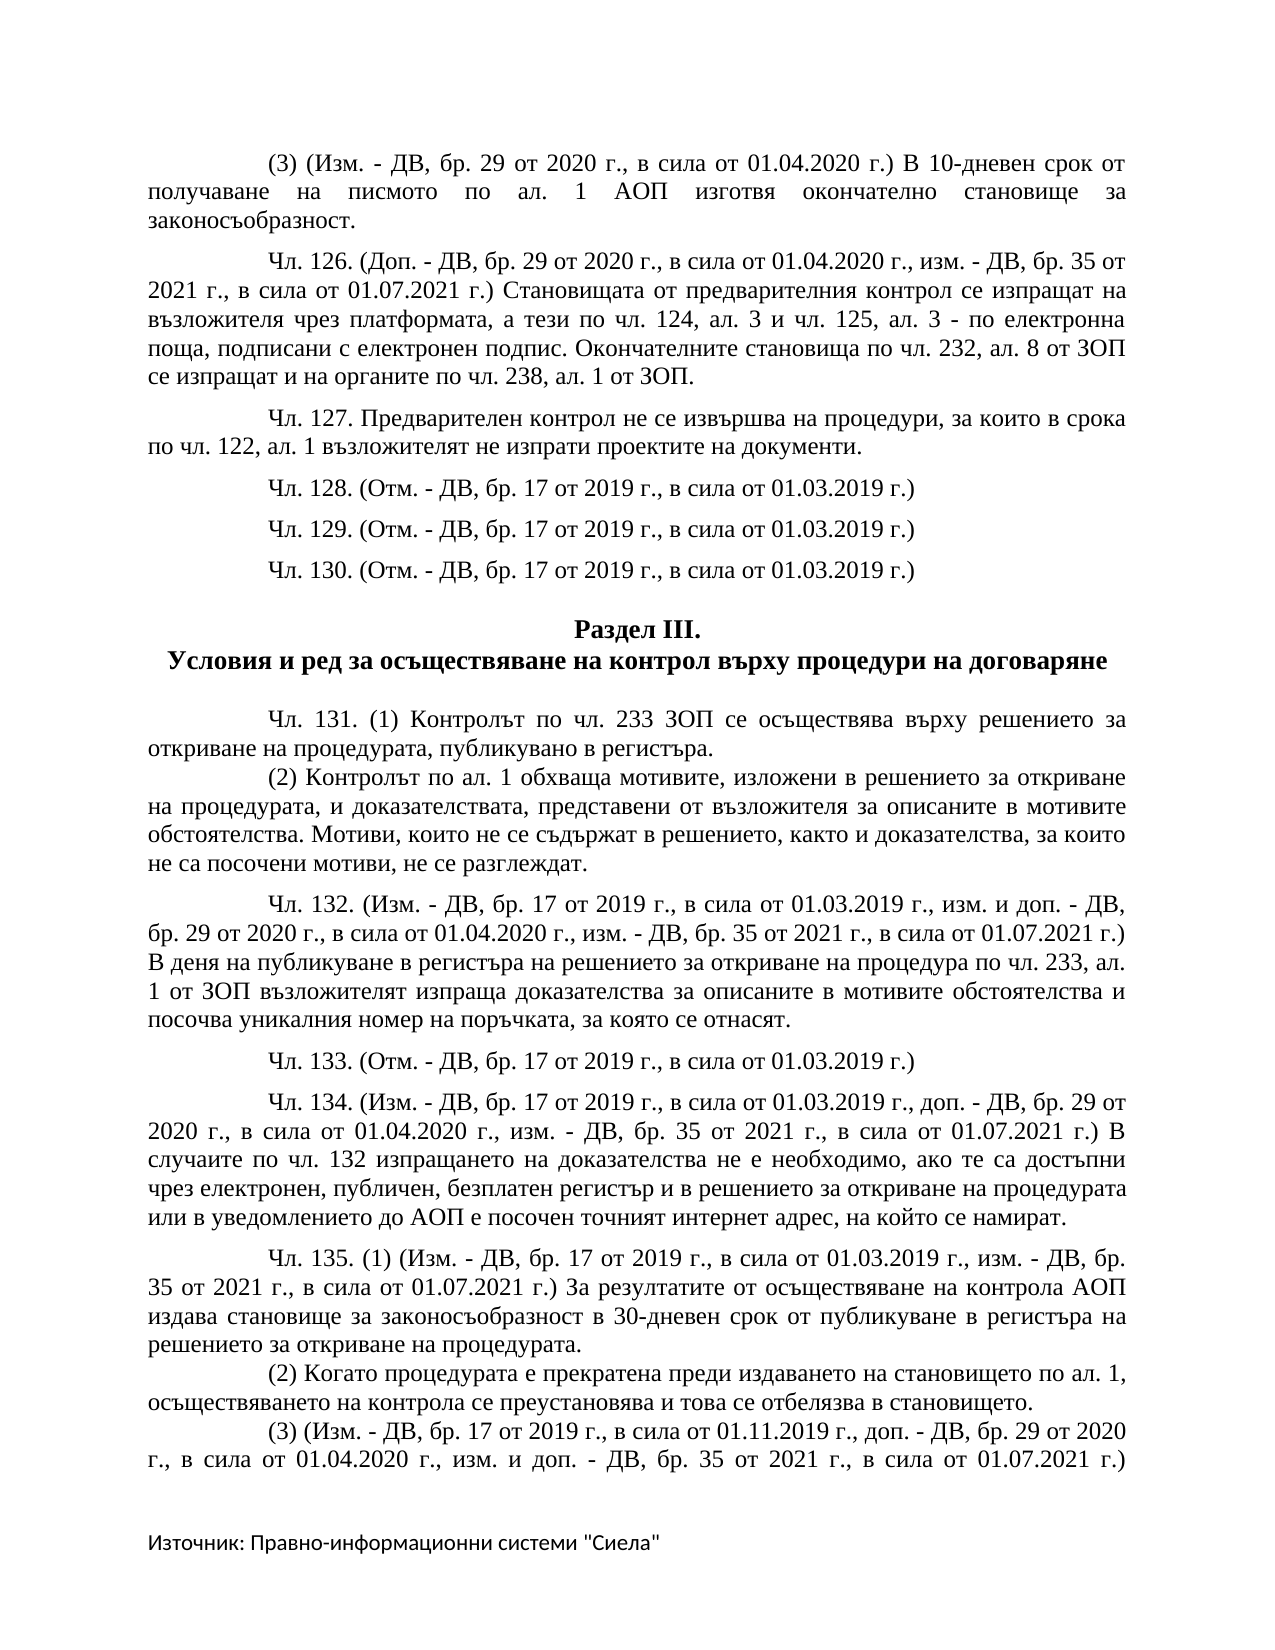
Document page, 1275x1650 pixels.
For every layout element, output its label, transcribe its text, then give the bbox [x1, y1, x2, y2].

text Чл. 128. (Отм. - ДВ, бр. 17 от 2019 г., в сила от 01.03.2019 г.) [148, 473, 1127, 501]
text (2) Контролът по ал. 1 обхваща мотивите, изложени в решението за откриване на процедурата, и доказателствата, представени от възложителя за описаните в мотивите обстоятелства. Мотиви, които не се съдържат в решението, както и доказателства, за които не са посочени мотиви, не се разглеждат. [148, 762, 1127, 877]
text Чл. 132. (Изм. - ДВ, бр. 17 от 2019 г., в сила от 01.03.2019 г., изм. и доп. - ДВ, бр. 29 от 2020 г., в сила от 01.04.2020 г., изм. - ДВ, бр. 35 от 2021 г., в сила от 01.07.2021 г.) В деня на публикуване в регистъра на решението за откриване на процедура по чл. 233, ал. 1 от ЗОП възложителят изпраща доказателства за описаните в мотивите обстоятелства и посочва уникалния номер на поръчката, за която се отнасят. [148, 889, 1127, 1033]
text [148, 1416, 1127, 1473]
text (3) (Изм. - ДВ, бр. 29 от 2020 г., в сила от 01.04.2020 г.) В 10-дневен срок от получаване на писмото по ал. 1 АОП изготвя окончателно становище за законосъобразност. [148, 148, 1127, 234]
text Чл. 129. (Отм. - ДВ, бр. 17 от 2019 г., в сила от 01.03.2019 г.) [148, 514, 1127, 543]
text Чл. 127. Предварителен контрол не се извършва на процедури, за които в срока по чл. 122, ал. 1 възложителят не изпрати проектите на документи. [148, 403, 1127, 460]
text Чл. 130. (Отм. - ДВ, бр. 17 от 2019 г., в сила от 01.03.2019 г.) [148, 555, 1127, 584]
text (2) Когато процедурата е прекратена преди издаването на становището по ал. 1, осъществяването на контрола се преустановява и това се отбелязва в становището. [148, 1358, 1127, 1416]
text Чл. 135. (1) (Изм. - ДВ, бр. 17 от 2019 г., в сила от 01.03.2019 г., изм. - ДВ, бр. 35 от 2021 г., в сила от 01.07.2021 г.) За резултатите от осъществяване на контрола АОП издава становище за законосъобразност в 30-дневен срок от публикуване в регистъра на решението за откриване на процедурата. [148, 1243, 1127, 1358]
text Раздел III. Условия и ред за осъществяване на контрол върху процедури на договаряне [148, 613, 1127, 675]
text Чл. 133. (Отм. - ДВ, бр. 17 от 2019 г., в сила от 01.03.2019 г.) [148, 1046, 1127, 1074]
text Чл. 134. (Изм. - ДВ, бр. 17 от 2019 г., в сила от 01.03.2019 г., доп. - ДВ, бр. 29 от 2020 г., в сила от 01.04.2020 г., изм. - ДВ, бр. 35 от 2021 г., в сила от 01.07.2021 г.) В случаите по чл. 132 изпращането на доказателства не е необходимо, ако те са достъпни чрез електронен, публичен, безплатен регистър и в решението за откриване на процедурата или в уведомлението до АОП е посочен точният интернет адрес, на който се намират. [148, 1087, 1127, 1231]
text Чл. 126. (Доп. - ДВ, бр. 29 от 2020 г., в сила от 01.04.2020 г., изм. - ДВ, бр. 35 от 2021 г., в сила от 01.07.2021 г.) Становищата от предварителния контрол се изпращат на възложителя чрез платформата, а тези по чл. 124, ал. 3 и чл. 125, ал. 3 - по електронна поща, подписани с електронен подпис. Окончателните становища по чл. 232, ал. 8 от ЗОП се изпращат и на органите по чл. 238, ал. 1 от ЗОП. [148, 246, 1127, 390]
text Чл. 131. (1) Контролът по чл. 233 ЗОП се осъществява върху решението за откриване на процедурата, публикувано в регистъра. [148, 704, 1127, 762]
